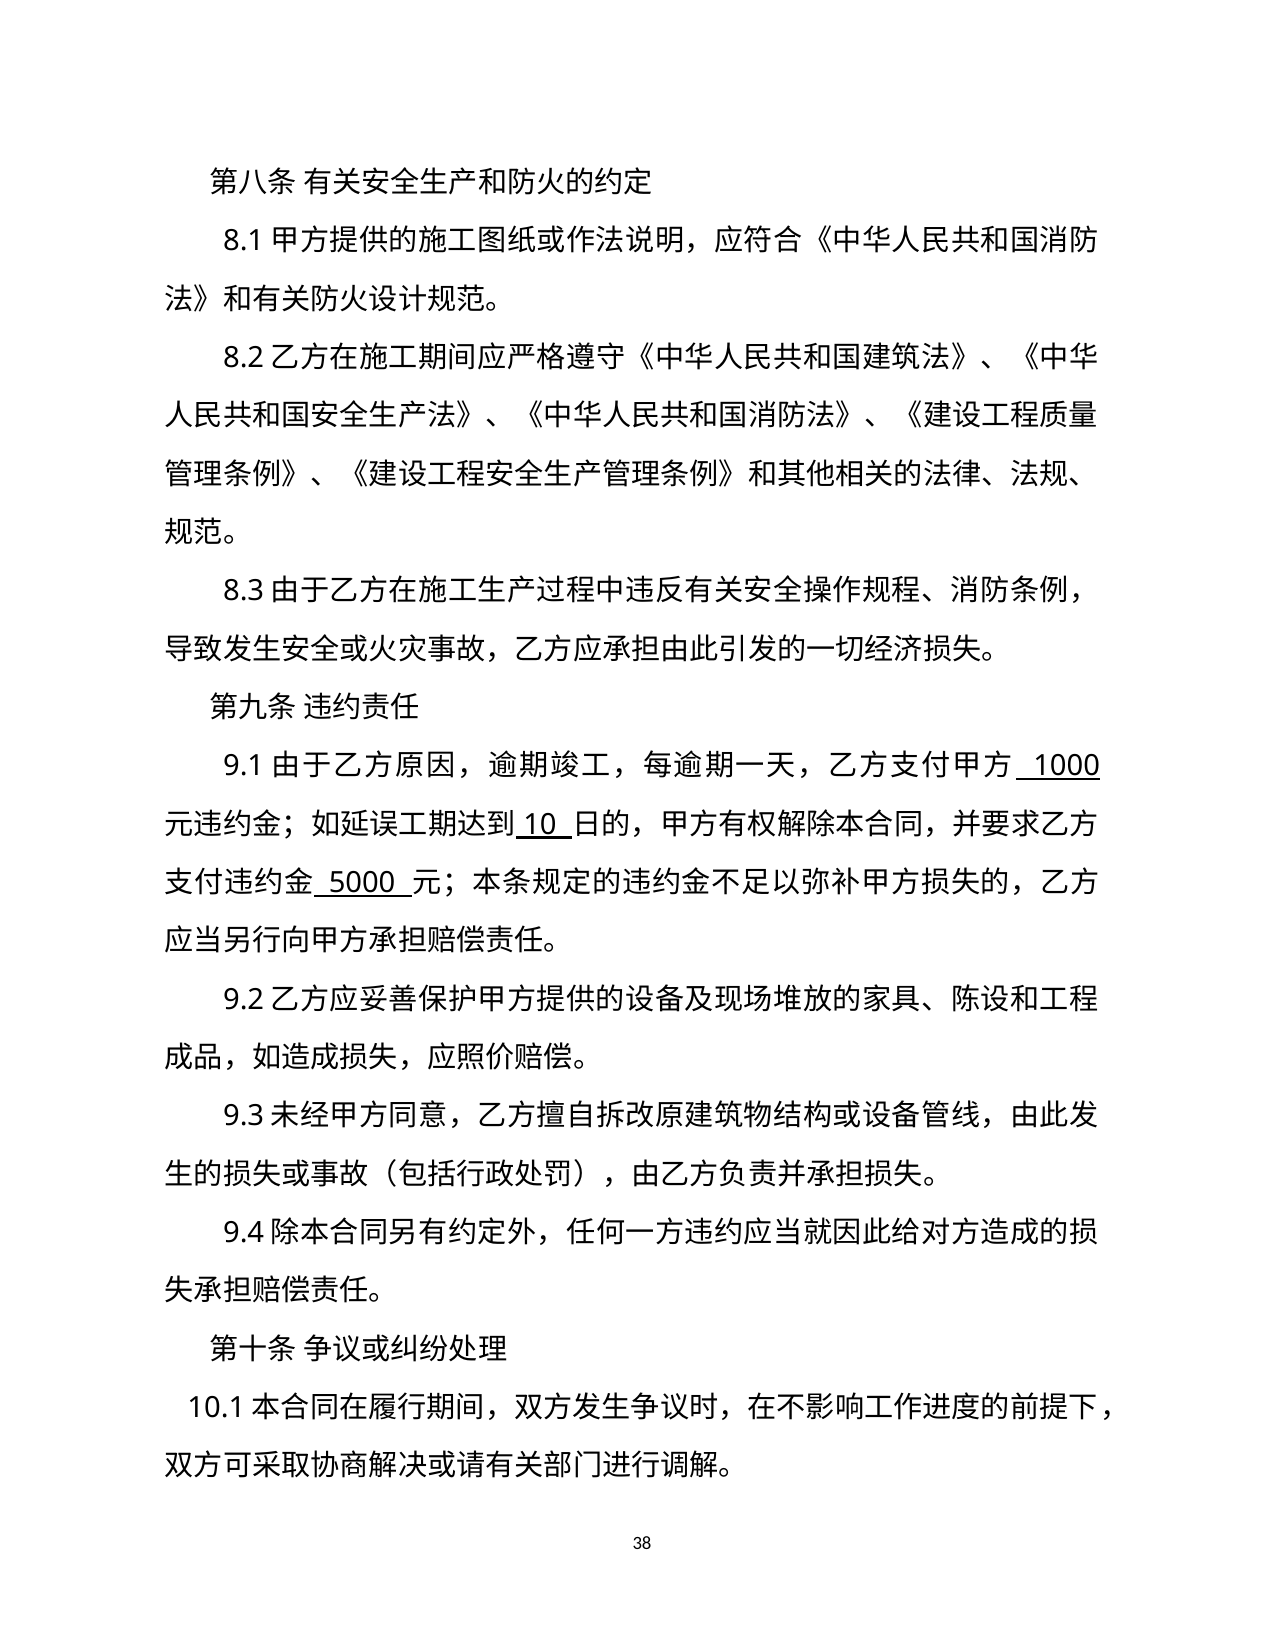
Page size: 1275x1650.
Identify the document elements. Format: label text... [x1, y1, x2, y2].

text 9.3未经甲方同意，乙方擅自拆改原建筑物结构或设备管线，由此发生的损失或事故（包括行政处罚），由乙方负责并承担损失。 [164, 1079, 1100, 1196]
text 10.1本合同在履行期间，双方发生争议时，在不影响工作进度的前提下，双方可采取协商解决或请有关部门进行调解。 [164, 1371, 1100, 1487]
text 9.4除本合同另有约定外，任何一方违约应当就因此给对方造成的损失承担赔偿责任。 [164, 1196, 1100, 1312]
text 第十条 争议或纠纷处理 [209, 1312, 1100, 1371]
text 8.3由于乙方在施工生产过程中违反有关安全操作规程、消防条例，导致发生安全或火灾事故，乙方应承担由此引发的一切经济损失。 [164, 554, 1100, 671]
text 9.1由于乙方原因，逾期竣工，每逾期一天，乙方支付甲方 1000 元违约金；如延误工期达到 10 日的，甲方有权解除本合同，并要求乙方支付违约金 5000 元；本条规定的违约金不足以弥补甲方损失的，乙方应当另行向甲方承担赔偿责任。 [164, 729, 1100, 962]
text 9.2乙方应妥善保护甲方提供的设备及现场堆放的家具、陈设和工程成品，如造成损失，应照价赔偿。 [164, 962, 1100, 1079]
text 8.2乙方在施工期间应严格遵守《中华人民共和国建筑法》、《中华人民共和国安全生产法》、《中华人民共和国消防法》、《建设工程质量管理条例》、《建设工程安全生产管理条例》和其他相关的法律、法规、规范。 [164, 321, 1100, 554]
text 8.1甲方提供的施工图纸或作法说明，应符合《中华人民共和国消防法》和有关防火设计规范。 [164, 204, 1100, 321]
text 第九条 违约责任 [209, 671, 1100, 729]
text 第八条 有关安全生产和防火的约定 [209, 146, 1100, 204]
